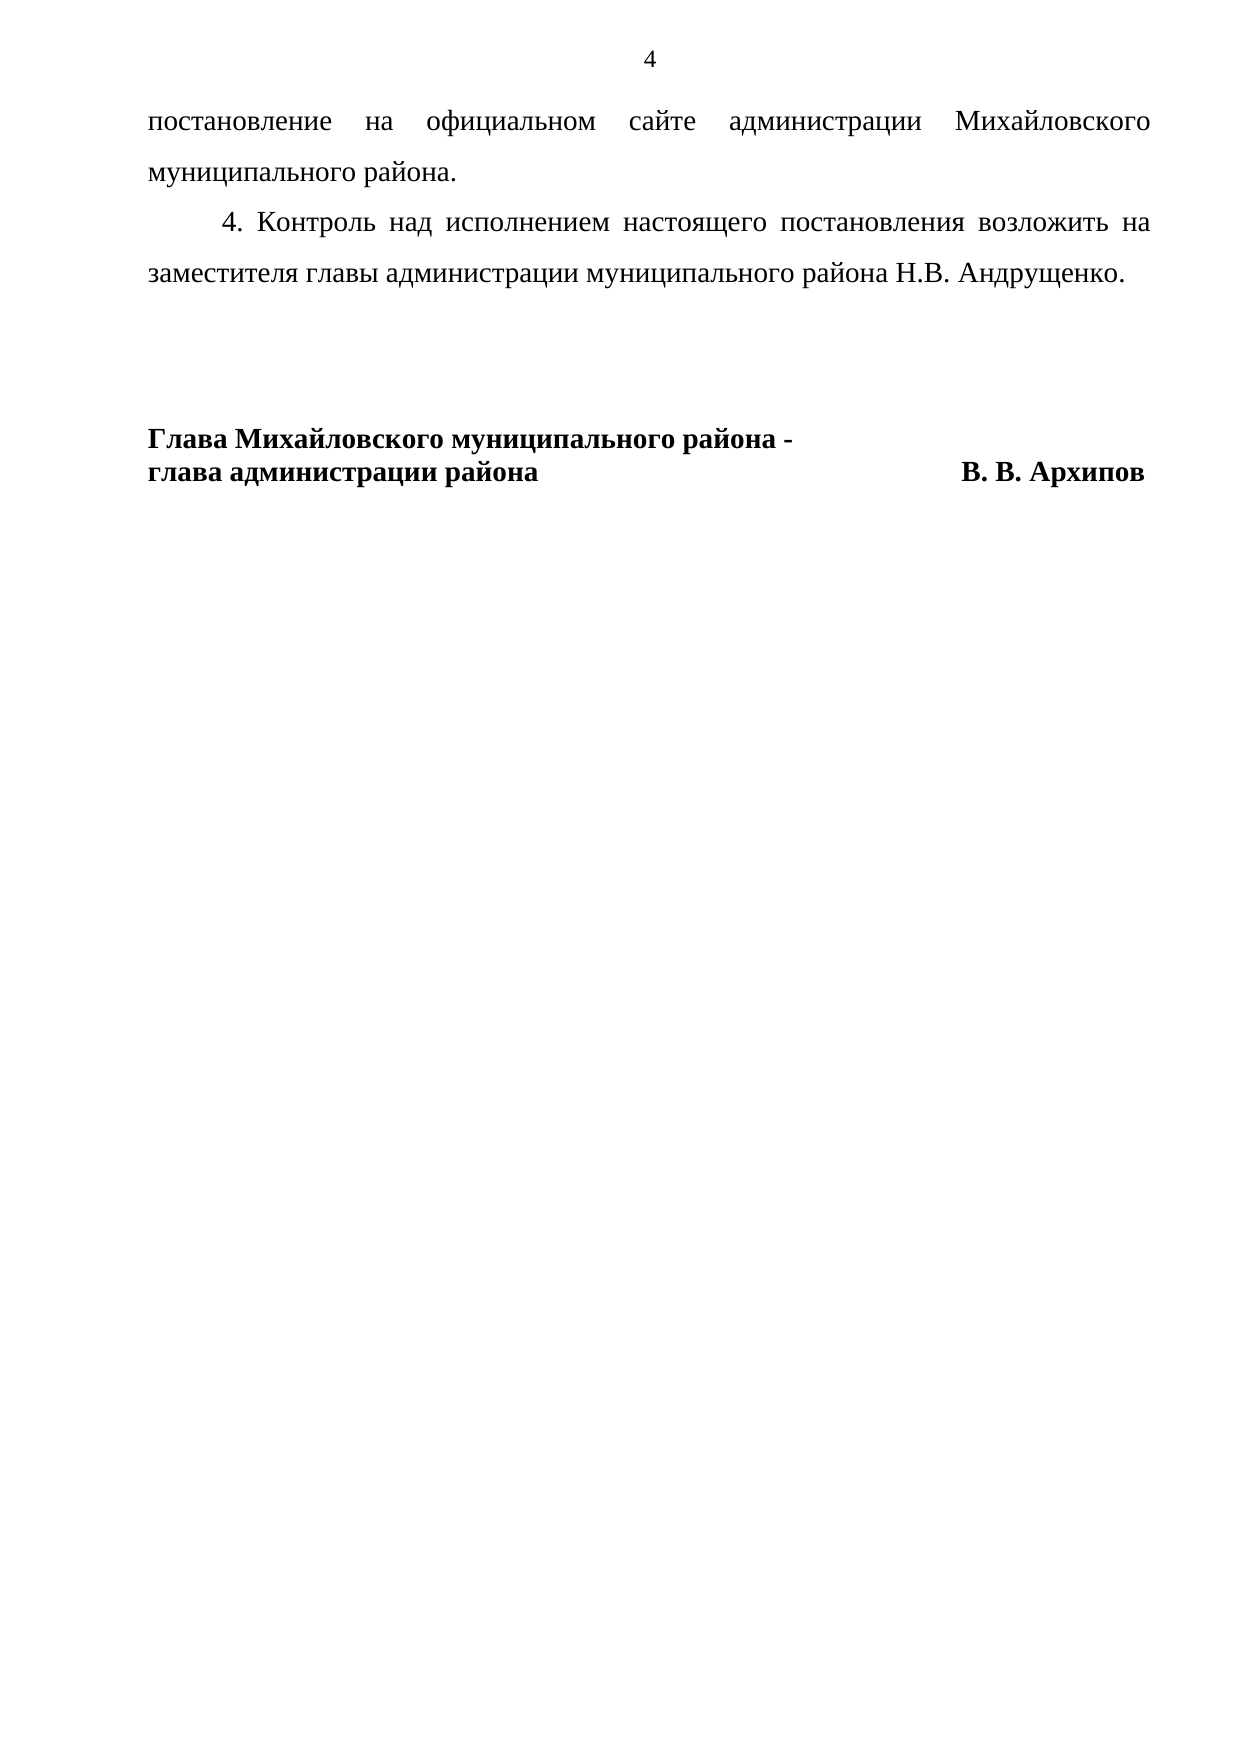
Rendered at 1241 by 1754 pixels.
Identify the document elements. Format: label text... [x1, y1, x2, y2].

text 4. Контроль над исполнением настоящего постановления возложить на заместителя главы администрации муниципального района Н.В. Андрущенко. [148, 204, 1152, 288]
text глава администрации района В. В. Архипов [148, 454, 1152, 488]
text Глава Михайловского муниципального района - [148, 421, 1152, 454]
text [148, 103, 1152, 187]
